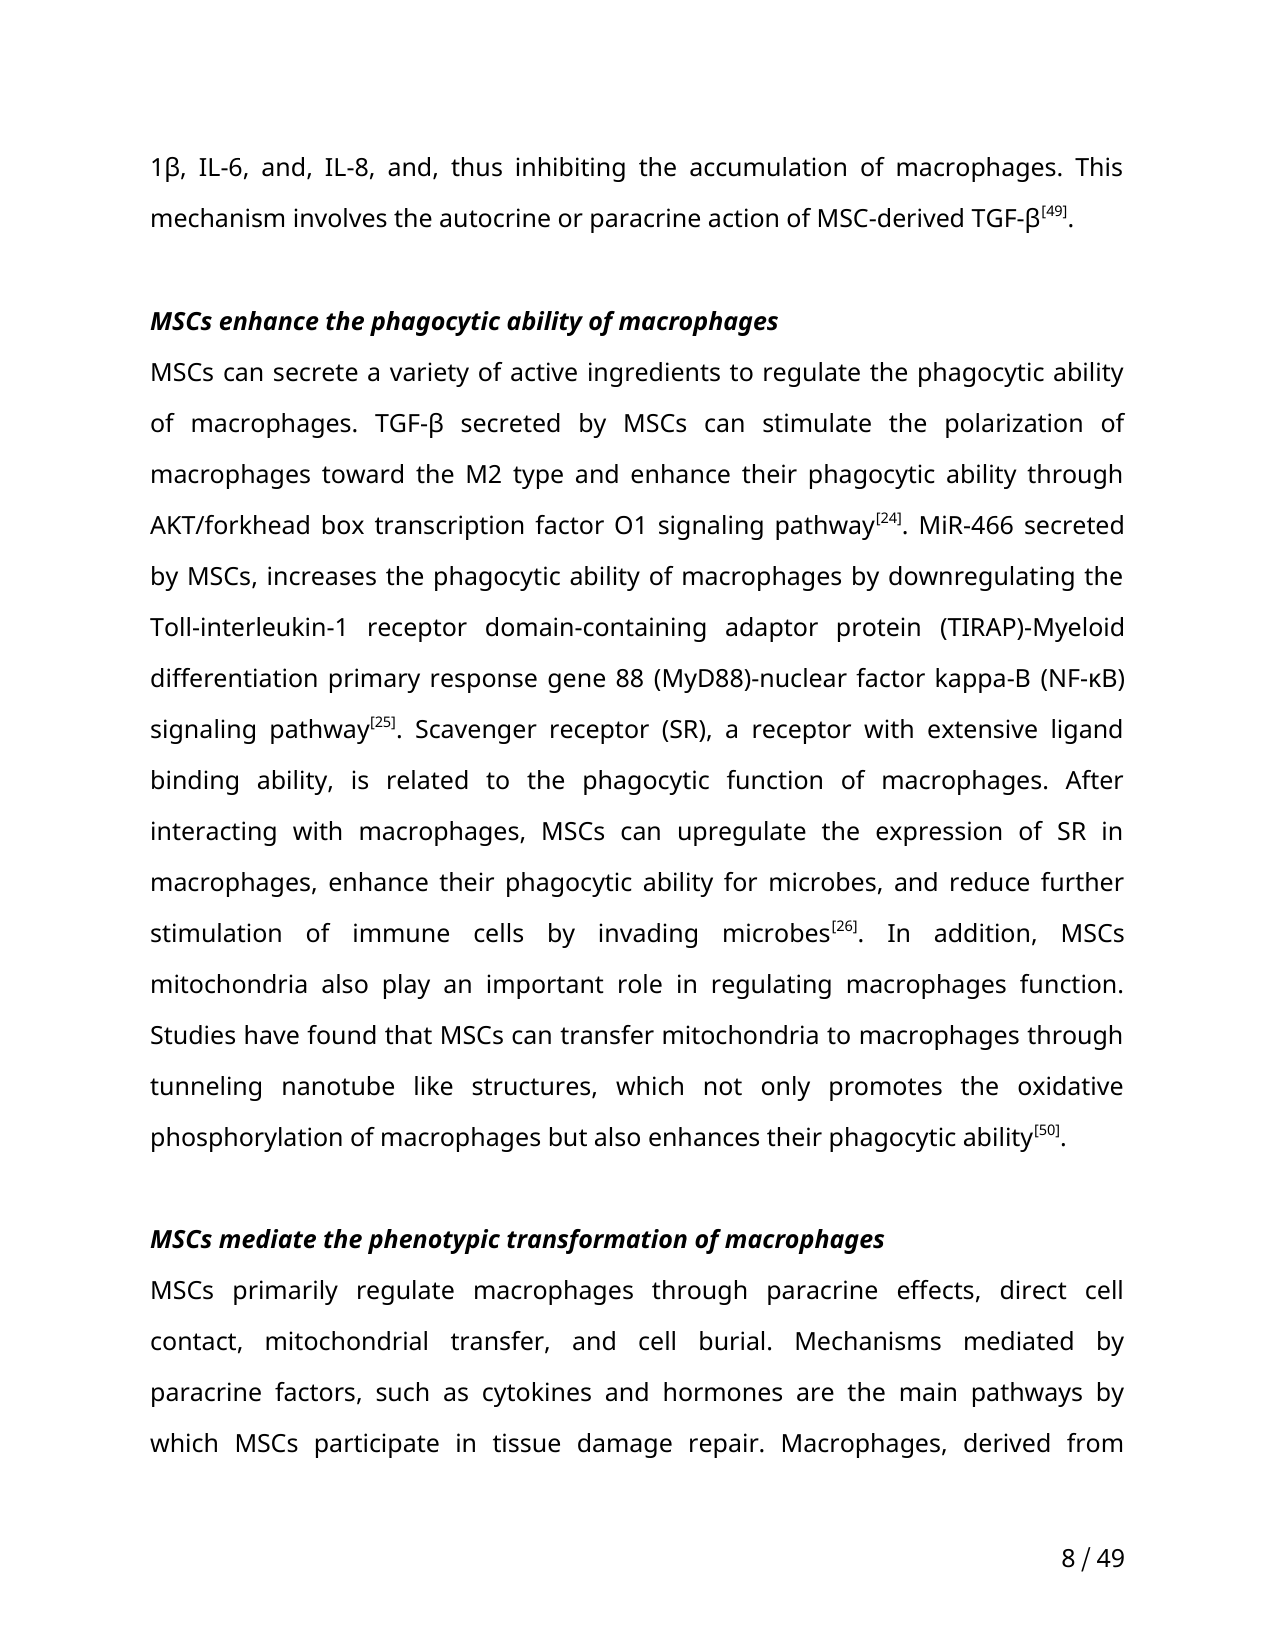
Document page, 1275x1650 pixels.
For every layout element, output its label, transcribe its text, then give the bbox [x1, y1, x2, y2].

text MSCs enhance the phagocytic ability of macrophages [150, 303, 1125, 337]
text MSCs mediate the phenotypic transformation of macrophages [150, 1222, 1125, 1256]
text MSCs can secrete a variety of active ingredients to regulate the phagocytic ability of macrophages. TGF-β secreted by MSCs can stimulate the polarization of macrophages toward the M2 type and enhance their phagocytic ability through AKT/forkhead box transcription factor O1 signaling pathway[24]. MiR-466 secreted by MSCs, increases the phagocytic ability of macrophages by downregulating the Toll-interleukin-1 receptor domain-containing adaptor protein (TIRAP)-Myeloid differentiation primary response gene 88 (MyD88)-nuclear factor kappa-B (NF-κB) signaling pathway[25]. Scavenger receptor (SR), a receptor with extensive ligand binding ability, is related to the phagocytic function of macrophages. After interacting with macrophages, MSCs can upregulate the expression of SR in macrophages, enhance their phagocytic ability for microbes, and reduce further stimulation of immune cells by invading microbes[26]. In addition, MSCs mitochondria also play an important role in regulating macrophages function. Studies have found that MSCs can transfer mitochondria to macrophages through tunneling nanotube like structures, which not only promotes the oxidative phosphorylation of macrophages but also enhances their phagocytic ability[50]. [150, 354, 1125, 1154]
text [150, 150, 1125, 235]
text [150, 1273, 1125, 1460]
